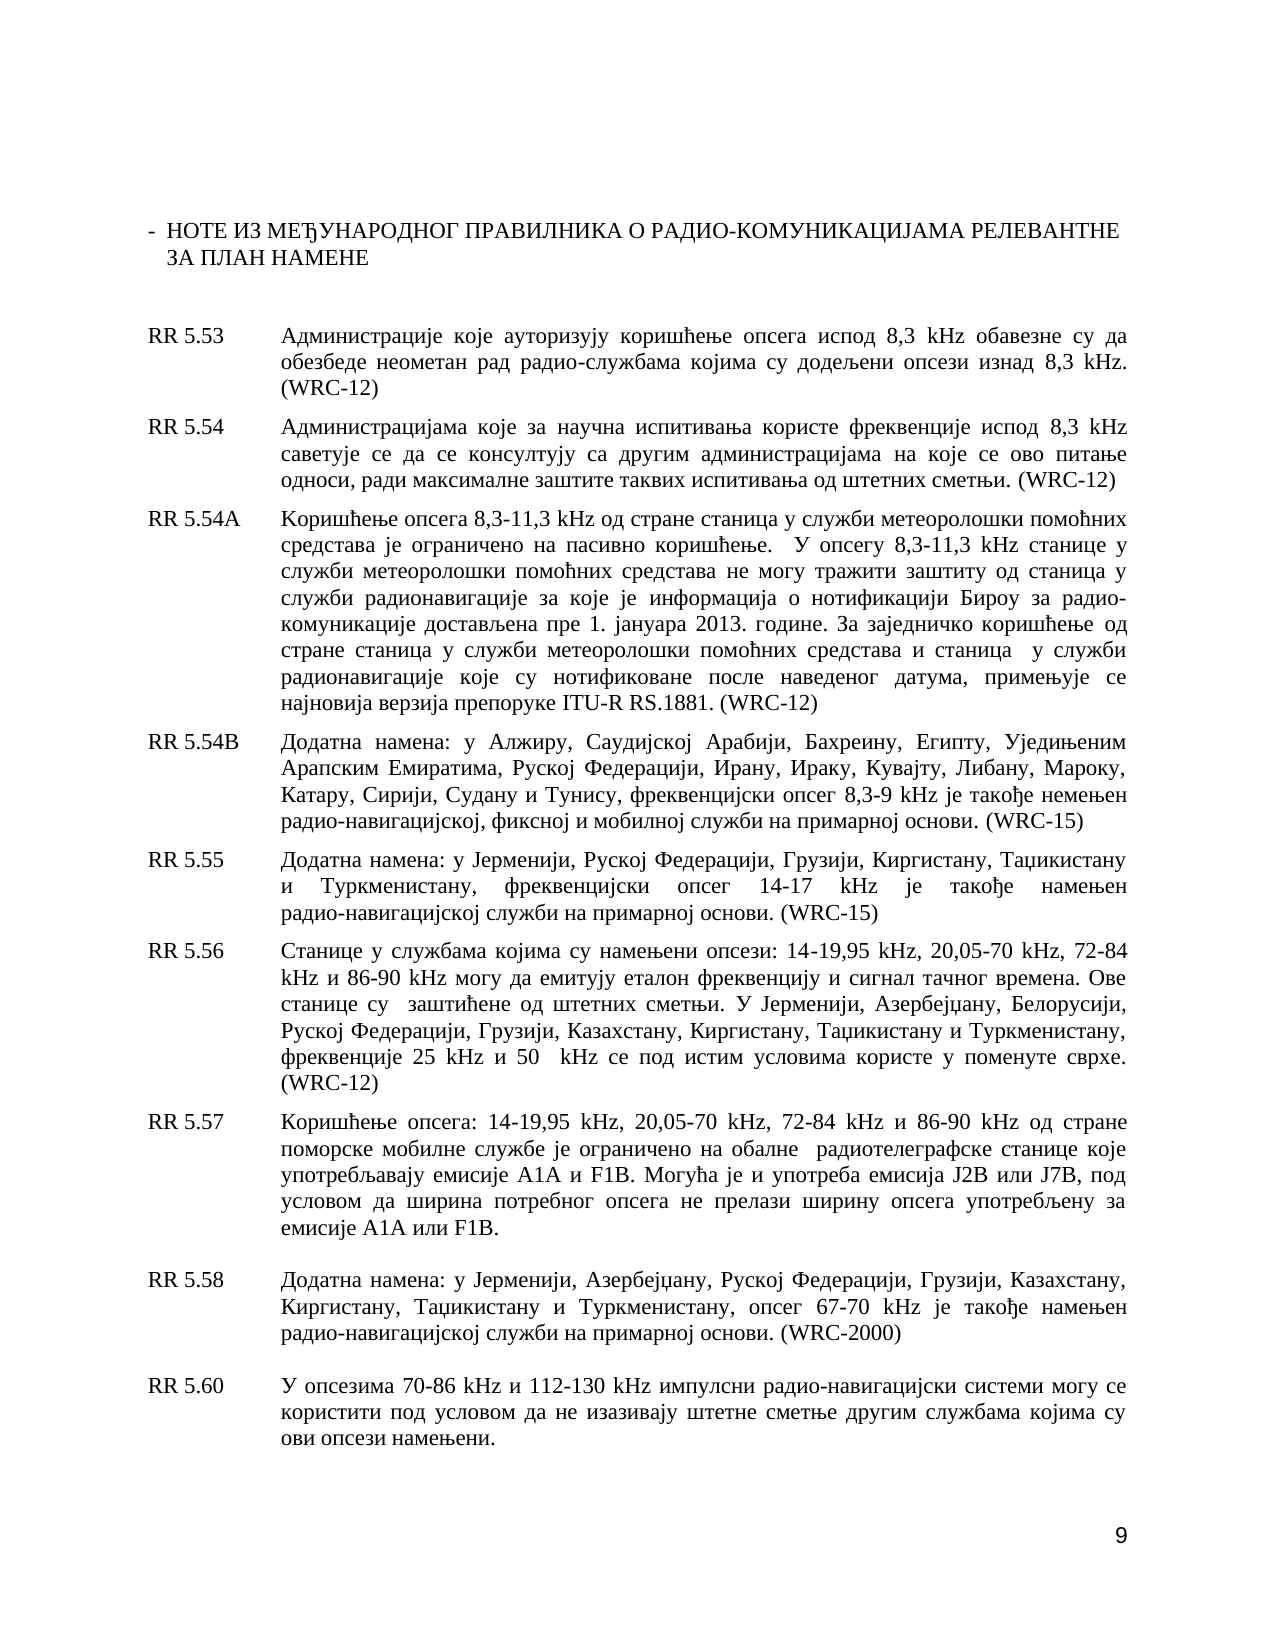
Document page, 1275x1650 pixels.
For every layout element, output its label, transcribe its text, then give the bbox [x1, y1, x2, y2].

list RR 5.57 Коришћење опсега: 14-19,95 kHz, 20,05-70 kHz, 72-84 kHz и 86-90 kHz од стране поморске мобилне службе је ограничено на обалне радиотелеграфске станице које употребљавају емисије А1А и F1B. Могућа је и употреба емисија Ј2B или Ј7B, под условом да ширина потребног опсега не прелази ширину опсега употребљену за емисије А1А или F1B. [148, 1108, 1127, 1240]
list RR 5.54 Администрацијама које за научна испитивања користе фреквенције испод 8,3 kHz саветује се да се консултују са другим aдминистрацијама на које се ово питање односи, ради максималне заштите таквих испитивања од штетних сметњи. (WRC-12) [148, 413, 1127, 492]
list RR 5.54B Додатна намена: у Алжиру, Саудијској Арабији, Бахреину, Египту, Уједињеним Арапским Емиратима, Руској Федерацији, Ирану, Ираку, Кувајту, Либану, Мароку, Катару, Сирији, Судану и Тунису, фреквенцијски опсег 8,3-9 kHz је такође немењен радио-навигацијској, фиксној и мобилној служби на примарној основи. (WRC-15) [148, 728, 1127, 833]
list RR 5.53 Администрације које ауторизују коришћење опсега испод 8,3 kHz обавезне су да обезбеде неометан рад радио-службама којима су додељени опсези изнад 8,3 kHz. (WRC-12) [148, 322, 1127, 401]
list НОТЕ ИЗ МЕЂУНАРОДНОГ ПРАВИЛНИКА О РАДИО-КОМУНИКАЦИЈАМА РЕЛЕВАНТНЕ ЗА ПЛАН НАМЕНЕ [148, 218, 1127, 270]
text RR 5.60 У опсезима 70-86 kHz и 112-130 kHz импулсни радио-навигацијски системи могу се користити под условом да не изазивају штетне сметње другим службама којима су ови опсези намењени. [148, 1372, 1127, 1451]
list RR 5.56 Станице у службама којима су намењени опсези: 14-19,95 kHz, 20,05-70 kHz, 72-84 kHz и 86-90 kHz могу да емитују еталон фреквенцију и сигнал тачног времена. Ове станице су заштићене од штетних сметњи. У Јерменији, Азербејџану, Белорусији, Руској Федерацији, Грузији, Казахстану, Киргистану, Таџикистану и Туркменистану, фреквенције 25 kHz и 50 kHz се под истим условима користе у поменуте сврхе. (WRC-12) [148, 938, 1127, 1096]
text RR 5.58 Додатна намена: у Јерменији, Азербејџану, Руској Федерацији, Грузији, Казахстану, Киргистану, Таџикистану и Туркменистану, опсег 67-70 kHz је такође намењен радио-навигацијској служби на примарној основи. (WRC-2000) [148, 1266, 1127, 1345]
list RR 5.54A Koришћење опсега 8,3-11,3 kHz од стране станица у служби метеоролошки помоћних средстава је ограничено на пасивно коришћење. У опсегу 8,3-11,3 kHz станице у служби метеоролошки помоћних средстава не могу тражити заштиту од станица у служби радионавигације за које је информација о нотификацији Бироу за радио-комуникације достављена пре 1. јануара 2013. године. За заједничко коришћење од стране станица у служби метеоролошки помоћних средстава и станица у служби радионавигације које су нотификоване после наведеног датума, примењује се најновија верзија препоруке ITU-R RS.1881. (WRC-12) [148, 505, 1127, 716]
list RR 5.55 Додатна намена: у Јерменији, Руској Федерацији, Грузији, Киргистану, Таџикистану и Туркменистану, фреквенцијски опсег 14-17 kHz је такође намењен радио-навигацијској служби на примарној основи. (WRC-15) [148, 846, 1127, 925]
